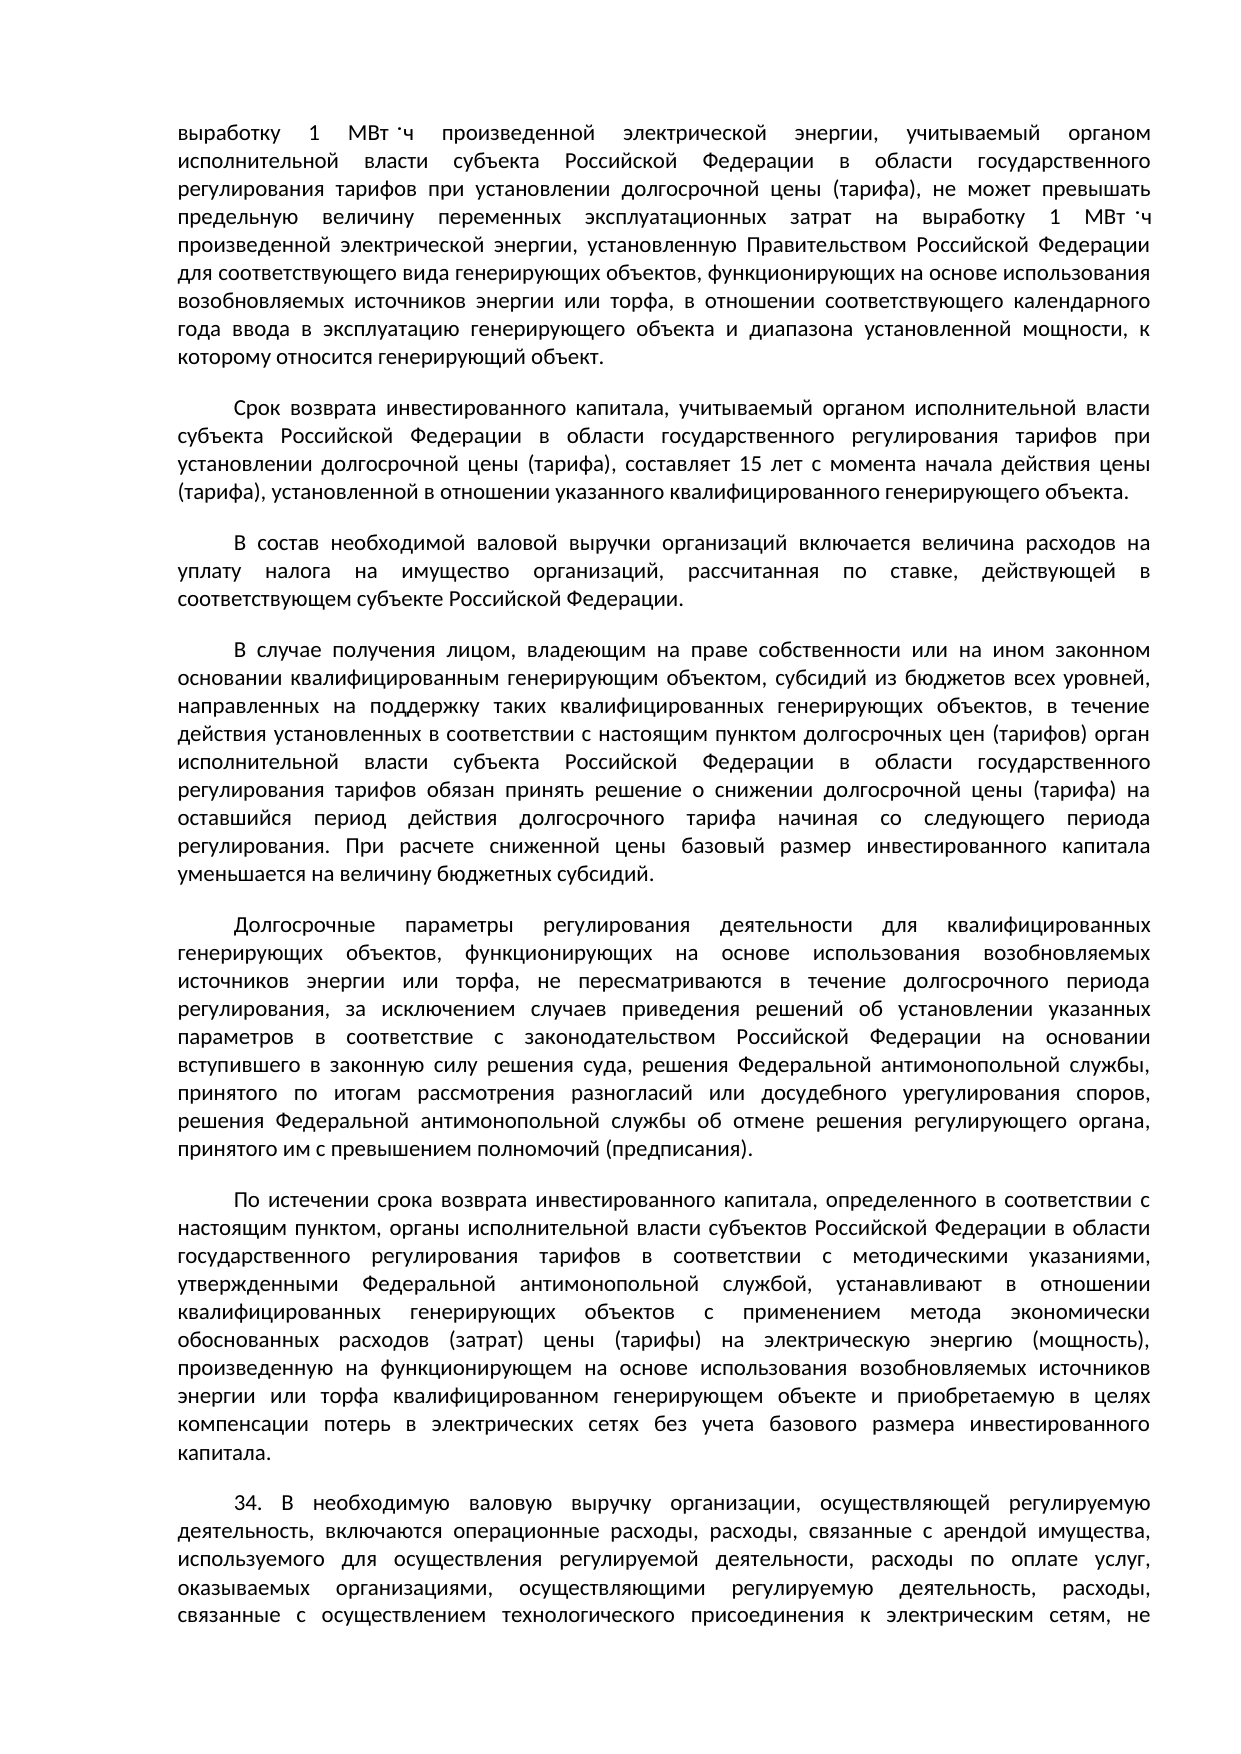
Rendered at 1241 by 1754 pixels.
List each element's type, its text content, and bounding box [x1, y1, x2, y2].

text По истечении срока возврата инвестированного капитала, определенного в соответствии с настоящим пунктом, органы исполнительной власти субъектов Российской Федерации в области государственного регулирования тарифов в соответствии с методическими указаниями, утвержденными Федеральной антимонопольной службой, устанавливают в отношении квалифицированных генерирующих объектов с применением метода экономически обоснованных расходов (затрат) цены (тарифы) на электрическую энергию (мощность), произведенную на функционирующем на основе использования возобновляемых источников энергии или торфа квалифицированном генерирующем объекте и приобретаемую в целях компенсации потерь в электрических сетях без учета базового размера инвестированного капитала. [177, 1185, 1152, 1466]
text В случае получения лицом, владеющим на праве собственности или на ином законном основании квалифицированным генерирующим объектом, субсидий из бюджетов всех уровней, направленных на поддержку таких квалифицированных генерирующих объектов, в течение действия установленных в соответствии с настоящим пунктом долгосрочных цен (тарифов) орган исполнительной власти субъекта Российской Федерации в области государственного регулирования тарифов обязан принять решение о снижении долгосрочной цены (тарифа) на оставшийся период действия долгосрочного тарифа начиная со следующего периода регулирования. При расчете сниженной цены базовый размер инвестированного капитала уменьшается на величину бюджетных субсидий. [177, 635, 1152, 887]
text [177, 118, 1152, 370]
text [177, 1488, 1152, 1629]
text Срок возврата инвестированного капитала, учитываемый органом исполнительной власти субъекта Российской Федерации в области государственного регулирования тарифов при установлении долгосрочной цены (тарифа), составляет 15 лет с момента начала действия цены (тарифа), установленной в отношении указанного квалифицированного генерирующего объекта. [177, 393, 1152, 505]
text В состав необходимой валовой выручки организаций включается величина расходов на уплату налога на имущество организаций, рассчитанная по ставке, действующей в соответствующем субъекте Российской Федерации. [177, 528, 1152, 612]
text Долгосрочные параметры регулирования деятельности для квалифицированных генерирующих объектов, функционирующих на основе использования возобновляемых источников энергии или торфа, не пересматриваются в течение долгосрочного периода регулирования, за исключением случаев приведения решений об установлении указанных параметров в соответствие с законодательством Российской Федерации на основании вступившего в законную силу решения суда, решения Федеральной антимонопольной службы, принятого по итогам рассмотрения разногласий или досудебного урегулирования споров, решения Федеральной антимонопольной службы об отмене решения регулирующего органа, принятого им с превышением полномочий (предписания). [177, 910, 1152, 1162]
